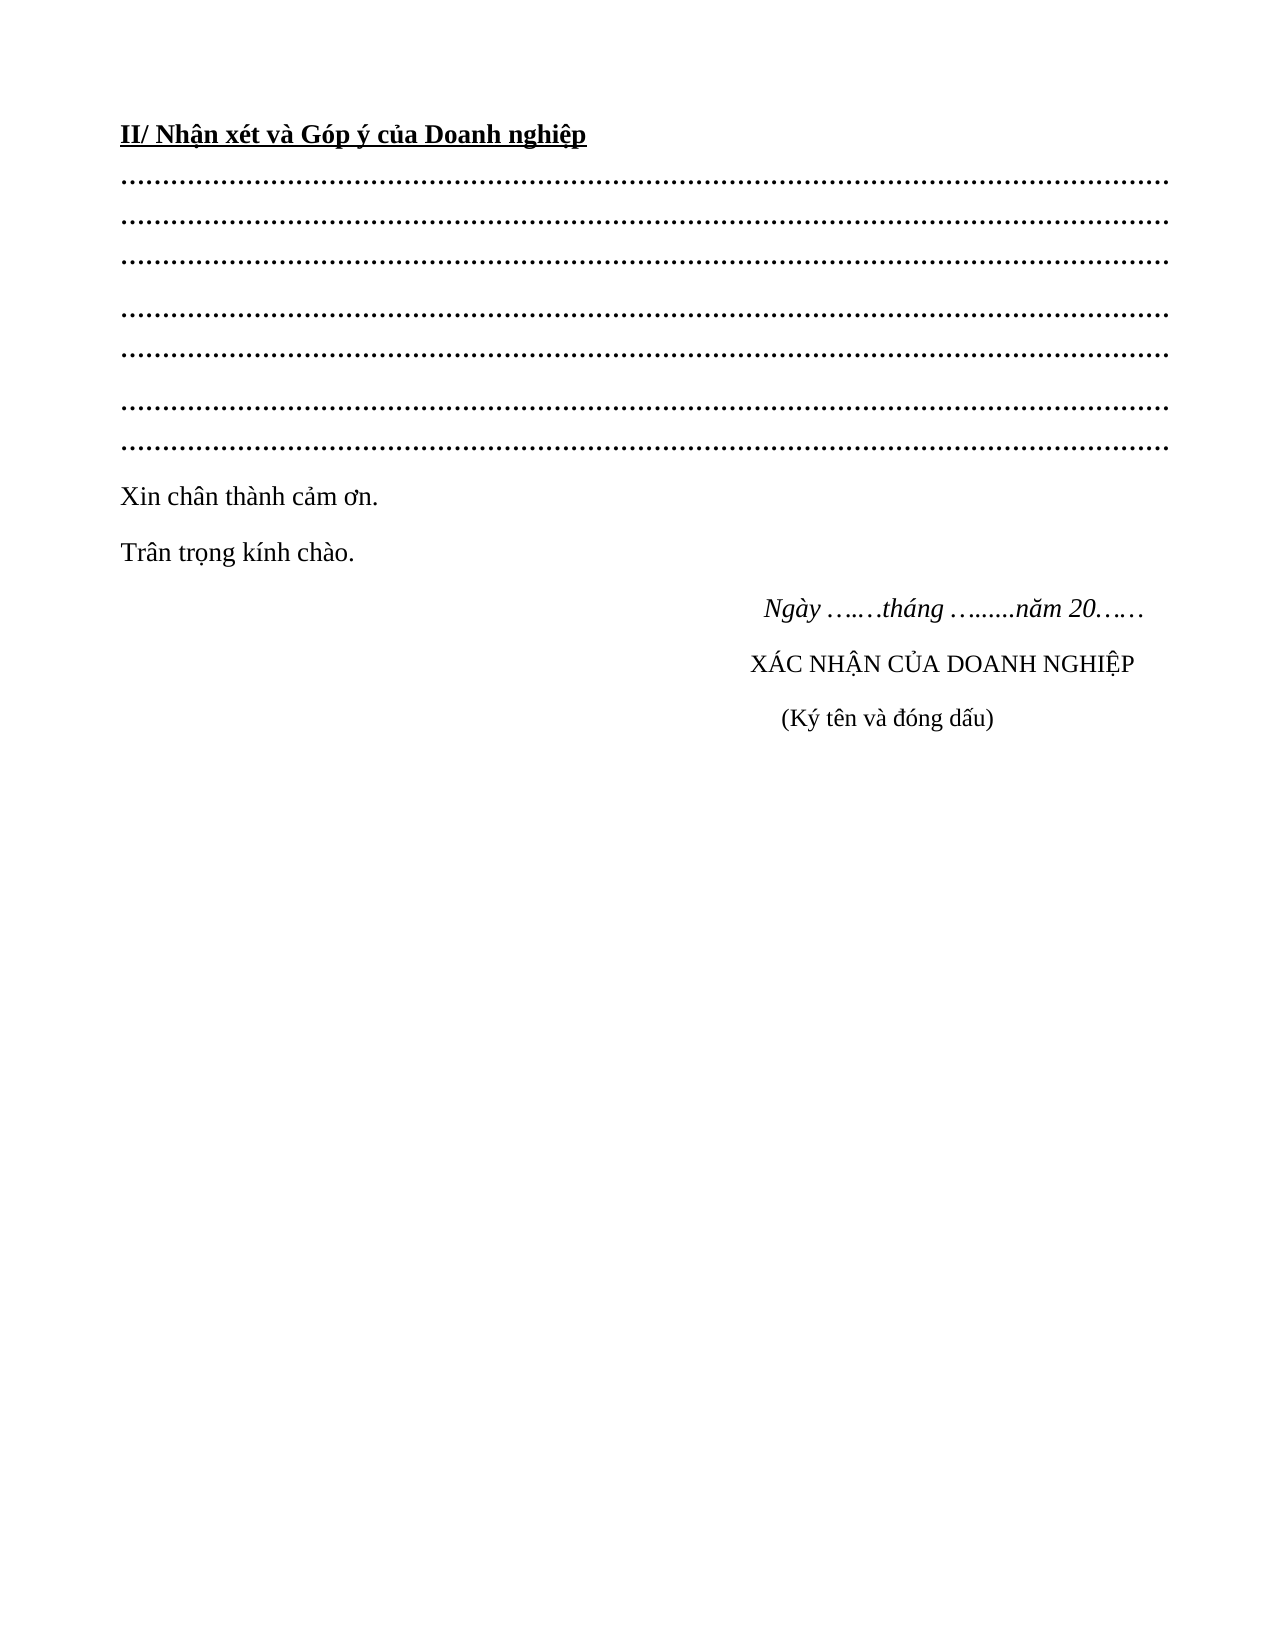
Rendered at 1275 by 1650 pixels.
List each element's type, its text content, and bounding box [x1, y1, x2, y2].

text Ngày ….…tháng …......năm 20…… [645, 592, 1181, 623]
text ……………………………………………………………………………………………………………………………………………………………………………………………………………………………… [120, 294, 1181, 363]
text II/ Nhận xét và Góp ý của Doanh nghiệp ……………………………………………………………………………………………………………………………………………………………………………………………………………………………………………………………………………………………………………………………………………… [120, 118, 1181, 270]
text (Ký tên và đóng dấu) [720, 703, 1181, 732]
text ……………………………………………………………………………………………………………………………………………………………………………………………………………………………… [120, 387, 1181, 456]
text Trân trọng kính chào. [120, 536, 1181, 567]
text Xin chân thành cảm ơn. [120, 480, 1181, 511]
text XÁC NHẬN CỦA DOANH NGHIỆP [720, 649, 1181, 678]
